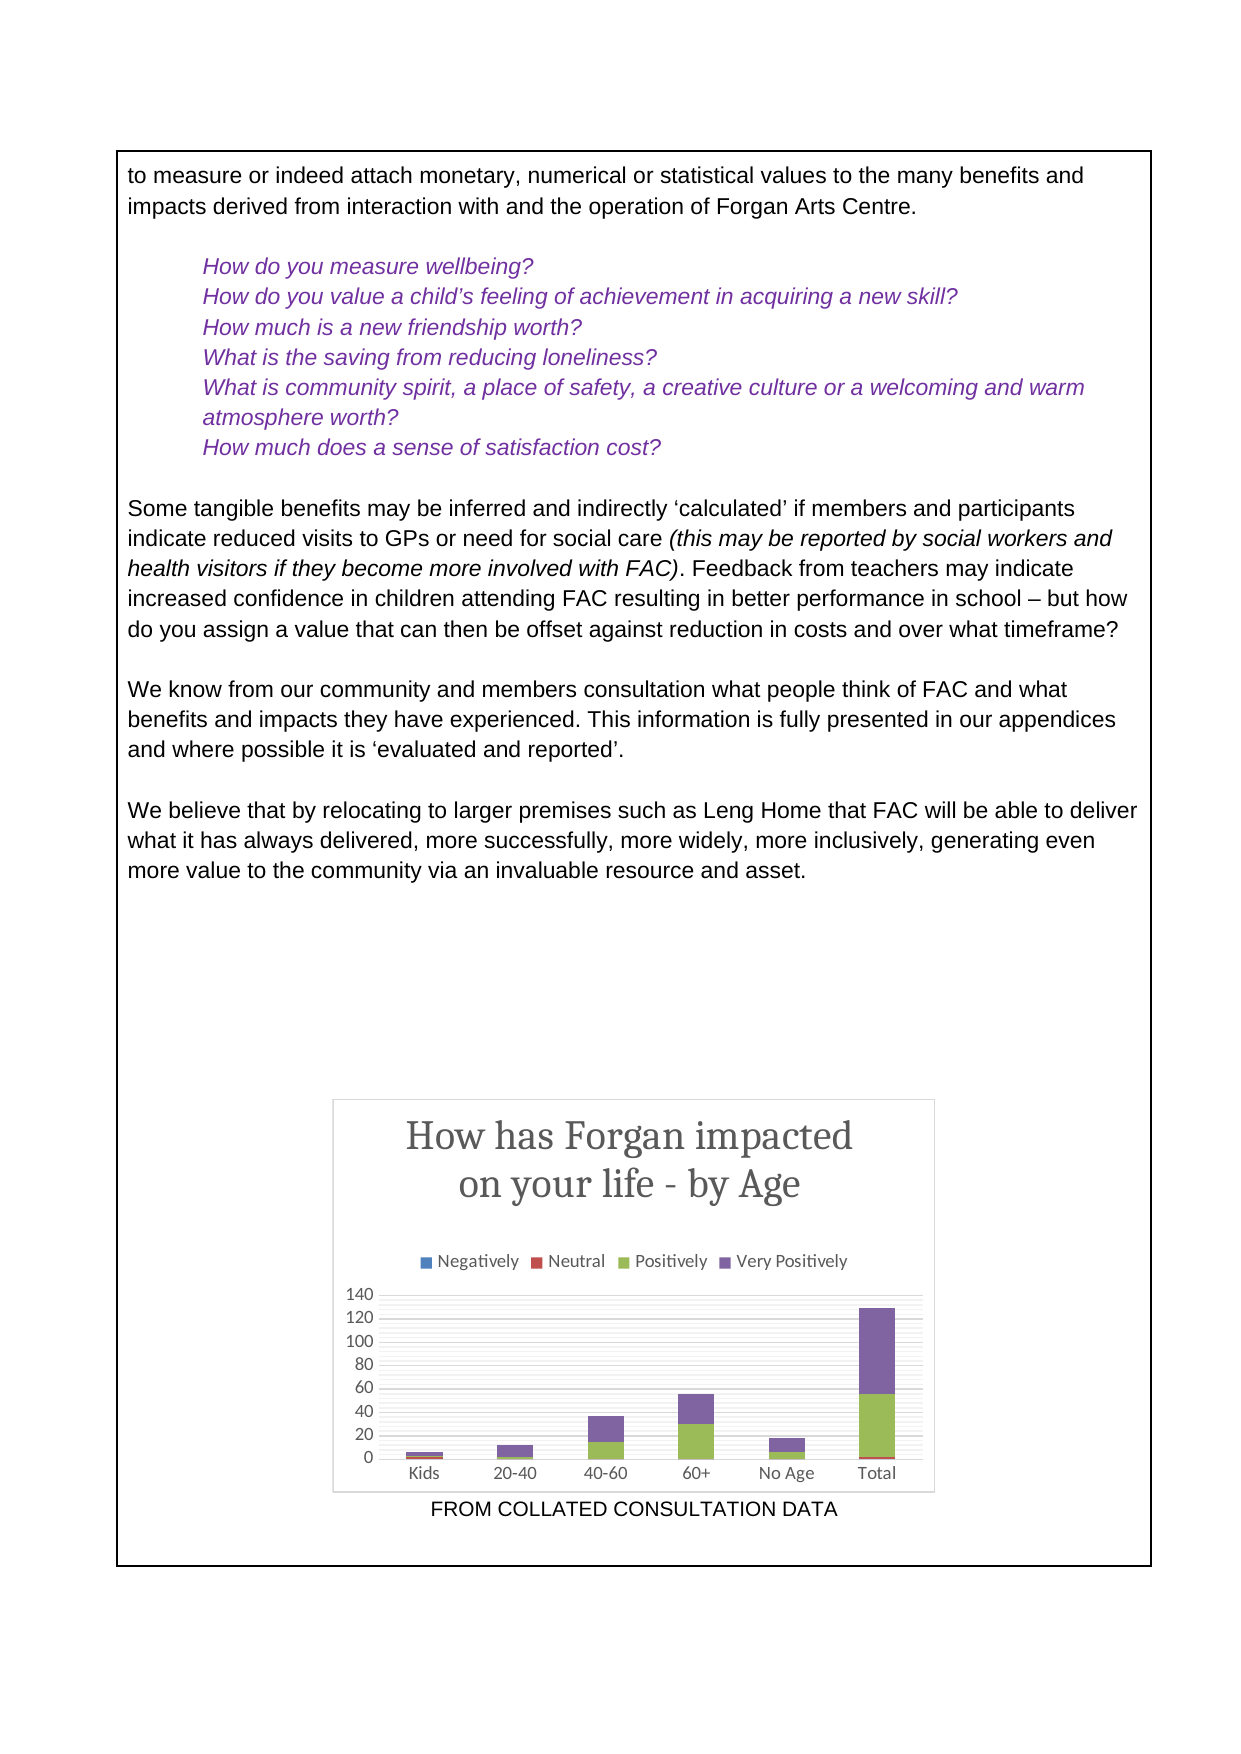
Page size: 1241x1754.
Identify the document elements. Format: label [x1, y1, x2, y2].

table_cell [118, 152, 1150, 1565]
